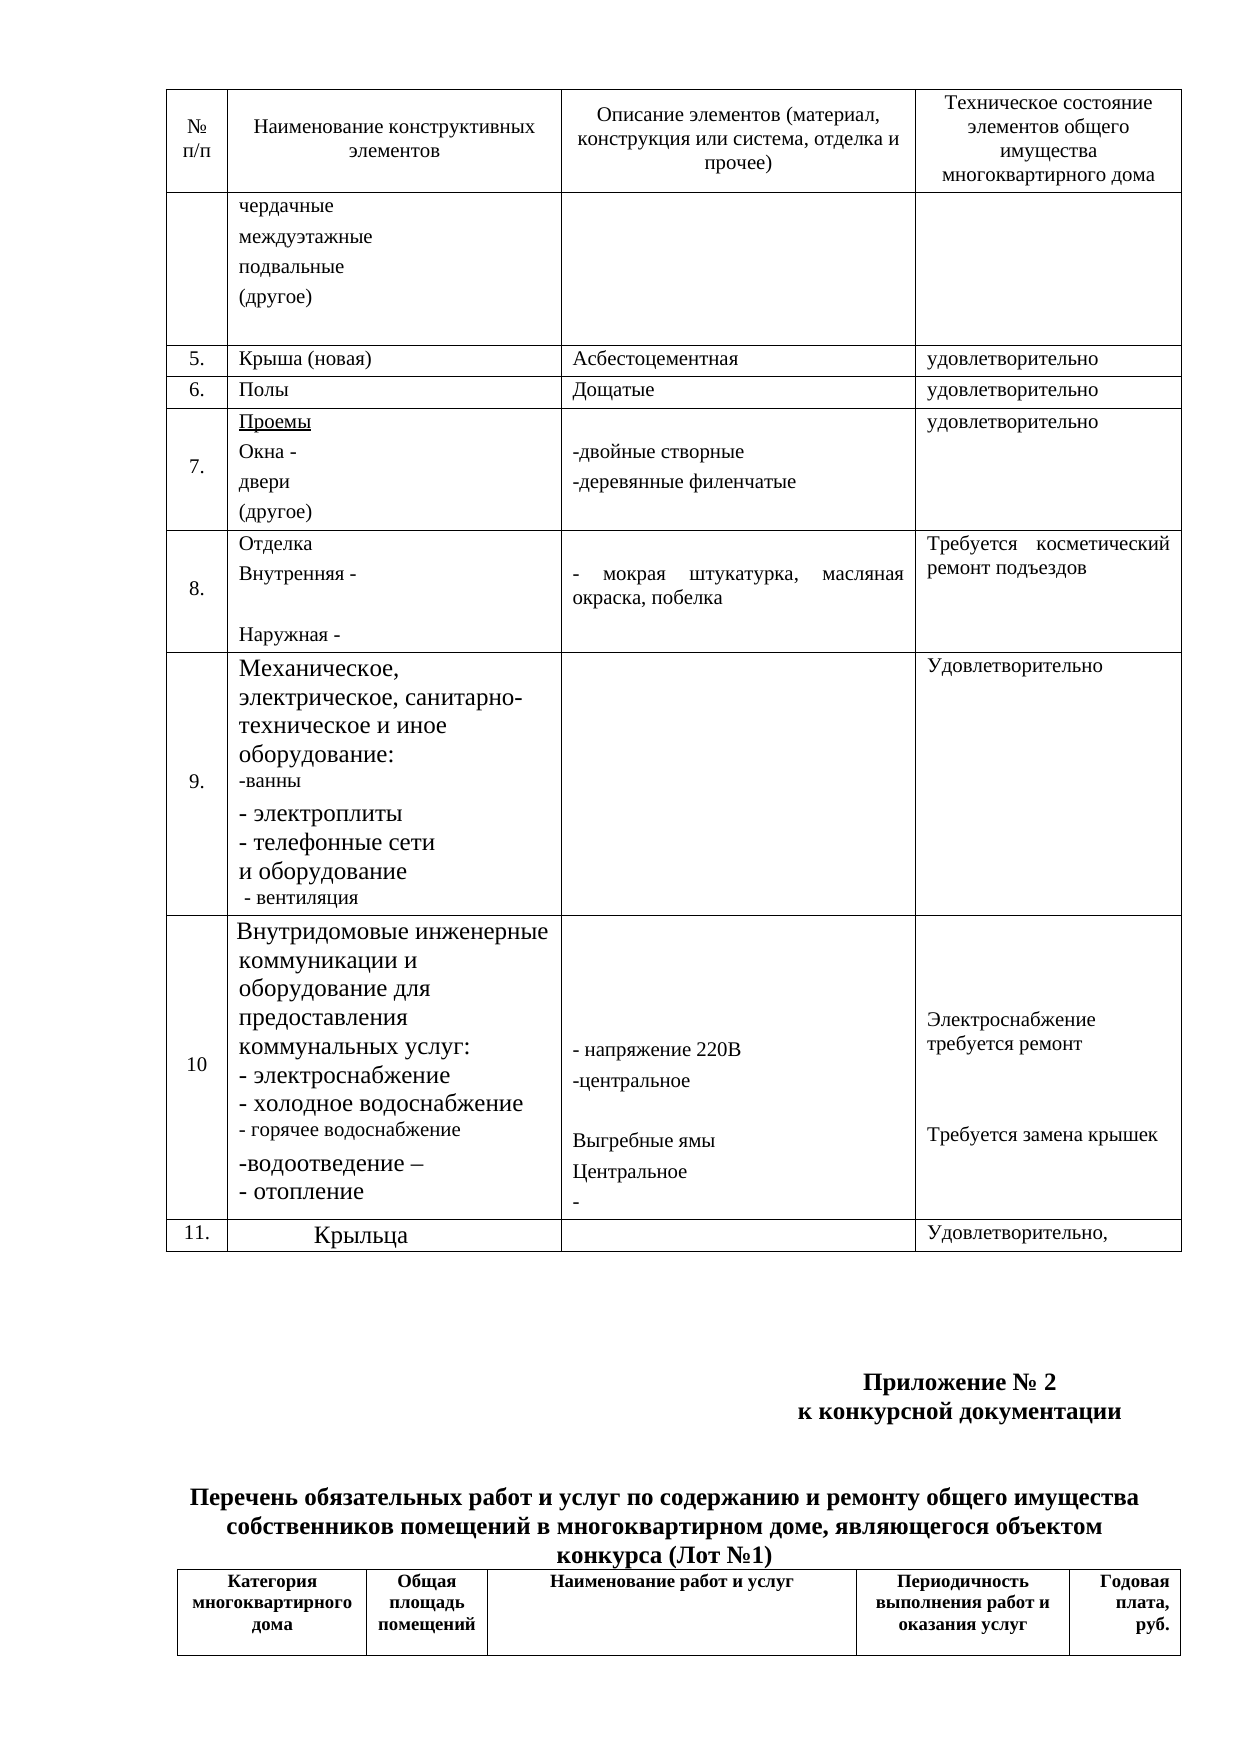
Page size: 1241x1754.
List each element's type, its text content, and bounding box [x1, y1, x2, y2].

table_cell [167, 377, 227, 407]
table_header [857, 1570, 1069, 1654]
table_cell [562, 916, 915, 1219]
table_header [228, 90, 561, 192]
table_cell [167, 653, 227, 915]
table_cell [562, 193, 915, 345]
text Приложение № 2 [768, 1367, 1152, 1396]
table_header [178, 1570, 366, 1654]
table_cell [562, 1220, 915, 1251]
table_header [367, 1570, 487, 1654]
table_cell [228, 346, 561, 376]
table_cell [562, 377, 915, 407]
text к конкурсной документации [768, 1396, 1152, 1454]
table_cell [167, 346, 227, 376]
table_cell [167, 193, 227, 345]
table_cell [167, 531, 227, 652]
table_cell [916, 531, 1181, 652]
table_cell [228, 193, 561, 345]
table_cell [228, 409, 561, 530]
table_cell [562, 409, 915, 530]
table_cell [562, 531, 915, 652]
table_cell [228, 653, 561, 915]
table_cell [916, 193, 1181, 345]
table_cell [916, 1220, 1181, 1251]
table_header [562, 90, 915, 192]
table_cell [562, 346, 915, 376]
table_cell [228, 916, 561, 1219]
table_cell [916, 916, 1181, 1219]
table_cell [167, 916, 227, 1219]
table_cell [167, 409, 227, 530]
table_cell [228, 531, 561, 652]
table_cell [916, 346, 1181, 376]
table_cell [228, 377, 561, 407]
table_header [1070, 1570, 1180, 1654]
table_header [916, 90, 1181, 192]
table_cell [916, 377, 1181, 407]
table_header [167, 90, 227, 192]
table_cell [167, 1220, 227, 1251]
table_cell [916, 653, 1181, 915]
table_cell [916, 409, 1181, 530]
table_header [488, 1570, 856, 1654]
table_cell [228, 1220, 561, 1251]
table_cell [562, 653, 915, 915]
text Перечень обязательных работ и услуг по содержанию и ремонту общего имущества собственников помещений в многоквартирном доме, являющегося объектом конкурса (Лот №1) [177, 1482, 1152, 1569]
